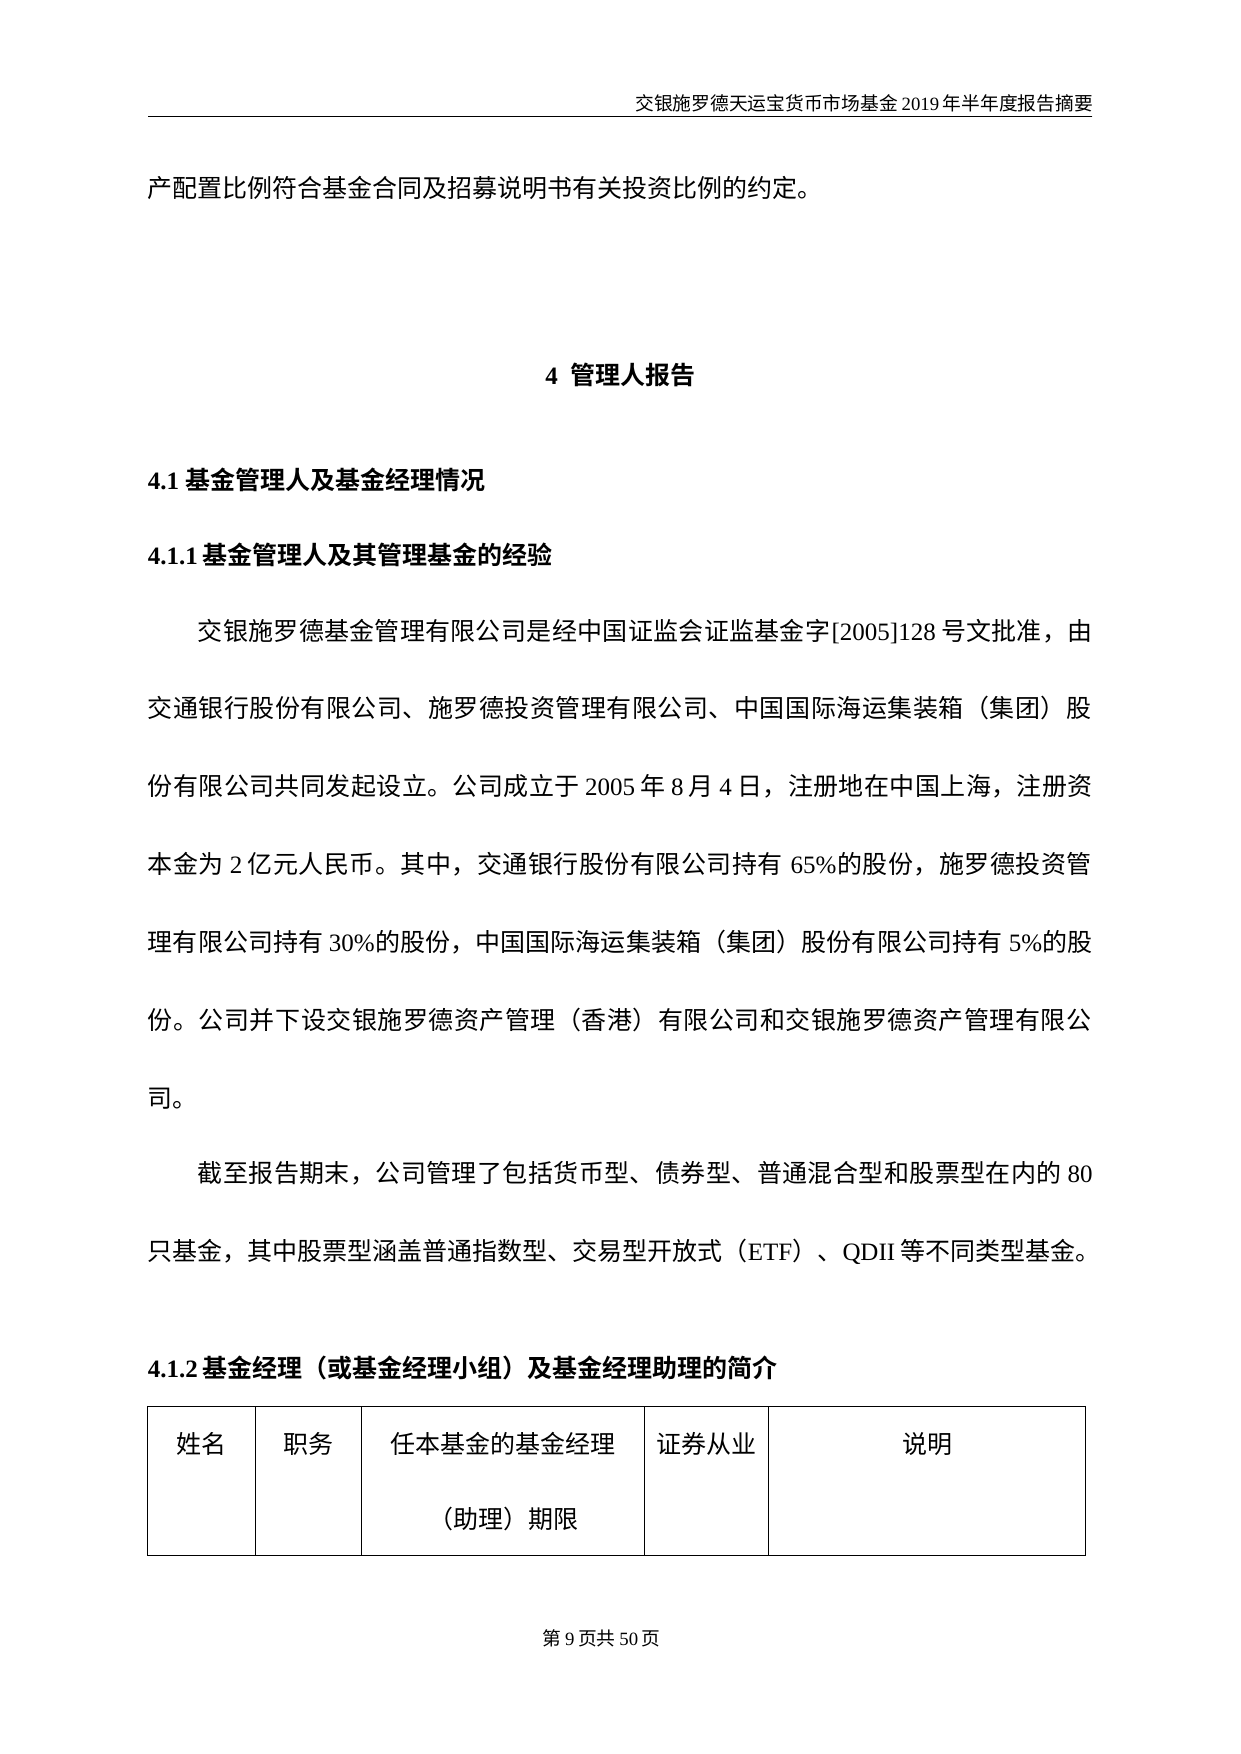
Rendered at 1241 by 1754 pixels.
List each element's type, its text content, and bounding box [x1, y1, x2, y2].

subtitle 4 管理人报告 [148, 341, 1092, 406]
text 4.1.2基金经理（或基金经理小组）及基金经理助理的简介 [148, 1334, 1092, 1399]
subtitle 4.1 基金管理人及基金经理情况 [148, 446, 1092, 511]
text 4.1.1基金管理人及其管理基金的经验 [148, 521, 1092, 586]
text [148, 154, 1092, 219]
table_header 说明 [769, 1407, 1085, 1555]
table_header 任本基金的基金经理 （助理）期限 [362, 1407, 644, 1555]
table_header 证券从业年限 [645, 1407, 768, 1555]
text 交银施罗德基金管理有限公司是经中国证监会证监基金字[2005]128号文批准，由交通银行股份有限公司、施罗德投资管理有限公司、中国国际海运集装箱（集团）股份有限公司共同发起设立。公司成立于2005年8月4日，注册地在中国上海，注册资本金为2亿元人民币。其中，交通银行股份有限公司持有65%的股份，施罗德投资管理有限公司持有30%的股份，中国国际海运集装箱（集团）股份有限公司持有5%的股份。公司并下设交银施罗德资产管理（香港）有限公司和交银施罗德资产管理有限公司。 [148, 597, 1092, 1129]
table_header 姓名 [148, 1407, 255, 1555]
table_header 职务 [256, 1407, 361, 1555]
text 截至报告期末，公司管理了包括货币型、债券型、普通混合型和股票型在内的80只基金，其中股票型涵盖普通指数型、交易型开放式（ETF）、QDII等不同类型基金。 [148, 1139, 1092, 1282]
